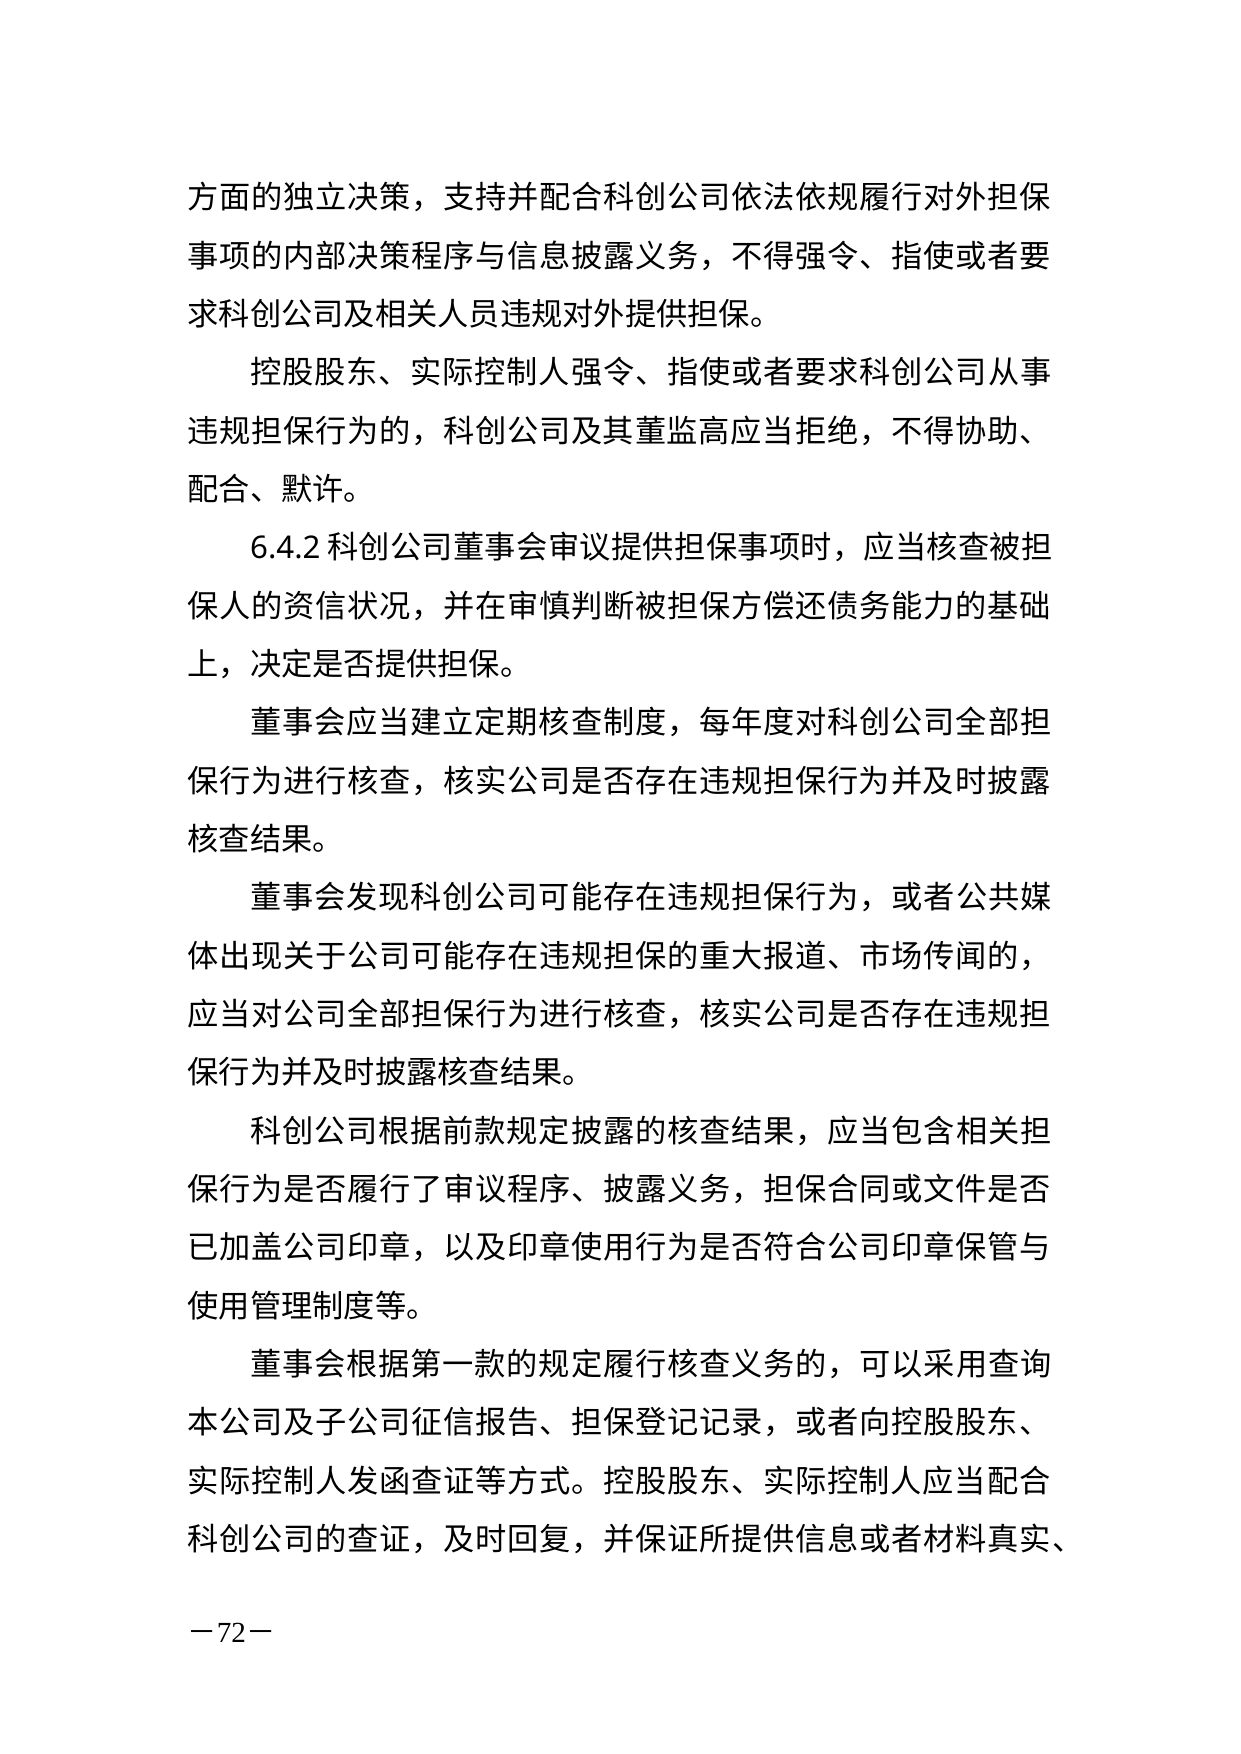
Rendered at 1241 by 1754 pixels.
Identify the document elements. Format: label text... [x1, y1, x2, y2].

text 科创公司根据前款规定披露的核查结果，应当包含相关担保行为是否履行了审议程序、披露义务，担保合同或文件是否已加盖公司印章，以及印章使用行为是否符合公司印章保管与使用管理制度等。 [187, 1095, 1053, 1329]
text 董事会应当建立定期核查制度，每年度对科创公司全部担保行为进行核查，核实公司是否存在违规担保行为并及时披露核查结果。 [187, 687, 1053, 862]
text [187, 162, 1053, 337]
text 控股股东、实际控制人强令、指使或者要求科创公司从事违规担保行为的，科创公司及其董监高应当拒绝，不得协助、配合、默许。 [187, 337, 1053, 512]
text 董事会发现科创公司可能存在违规担保行为，或者公共媒体出现关于公司可能存在违规担保的重大报道、市场传闻的，应当对公司全部担保行为进行核查，核实公司是否存在违规担保行为并及时披露核查结果。 [187, 862, 1053, 1095]
text 6.4.2科创公司董事会审议提供担保事项时，应当核查被担保人的资信状况，并在审慎判断被担保方偿还债务能力的基础上，决定是否提供担保。 [187, 512, 1053, 687]
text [187, 1329, 1053, 1562]
